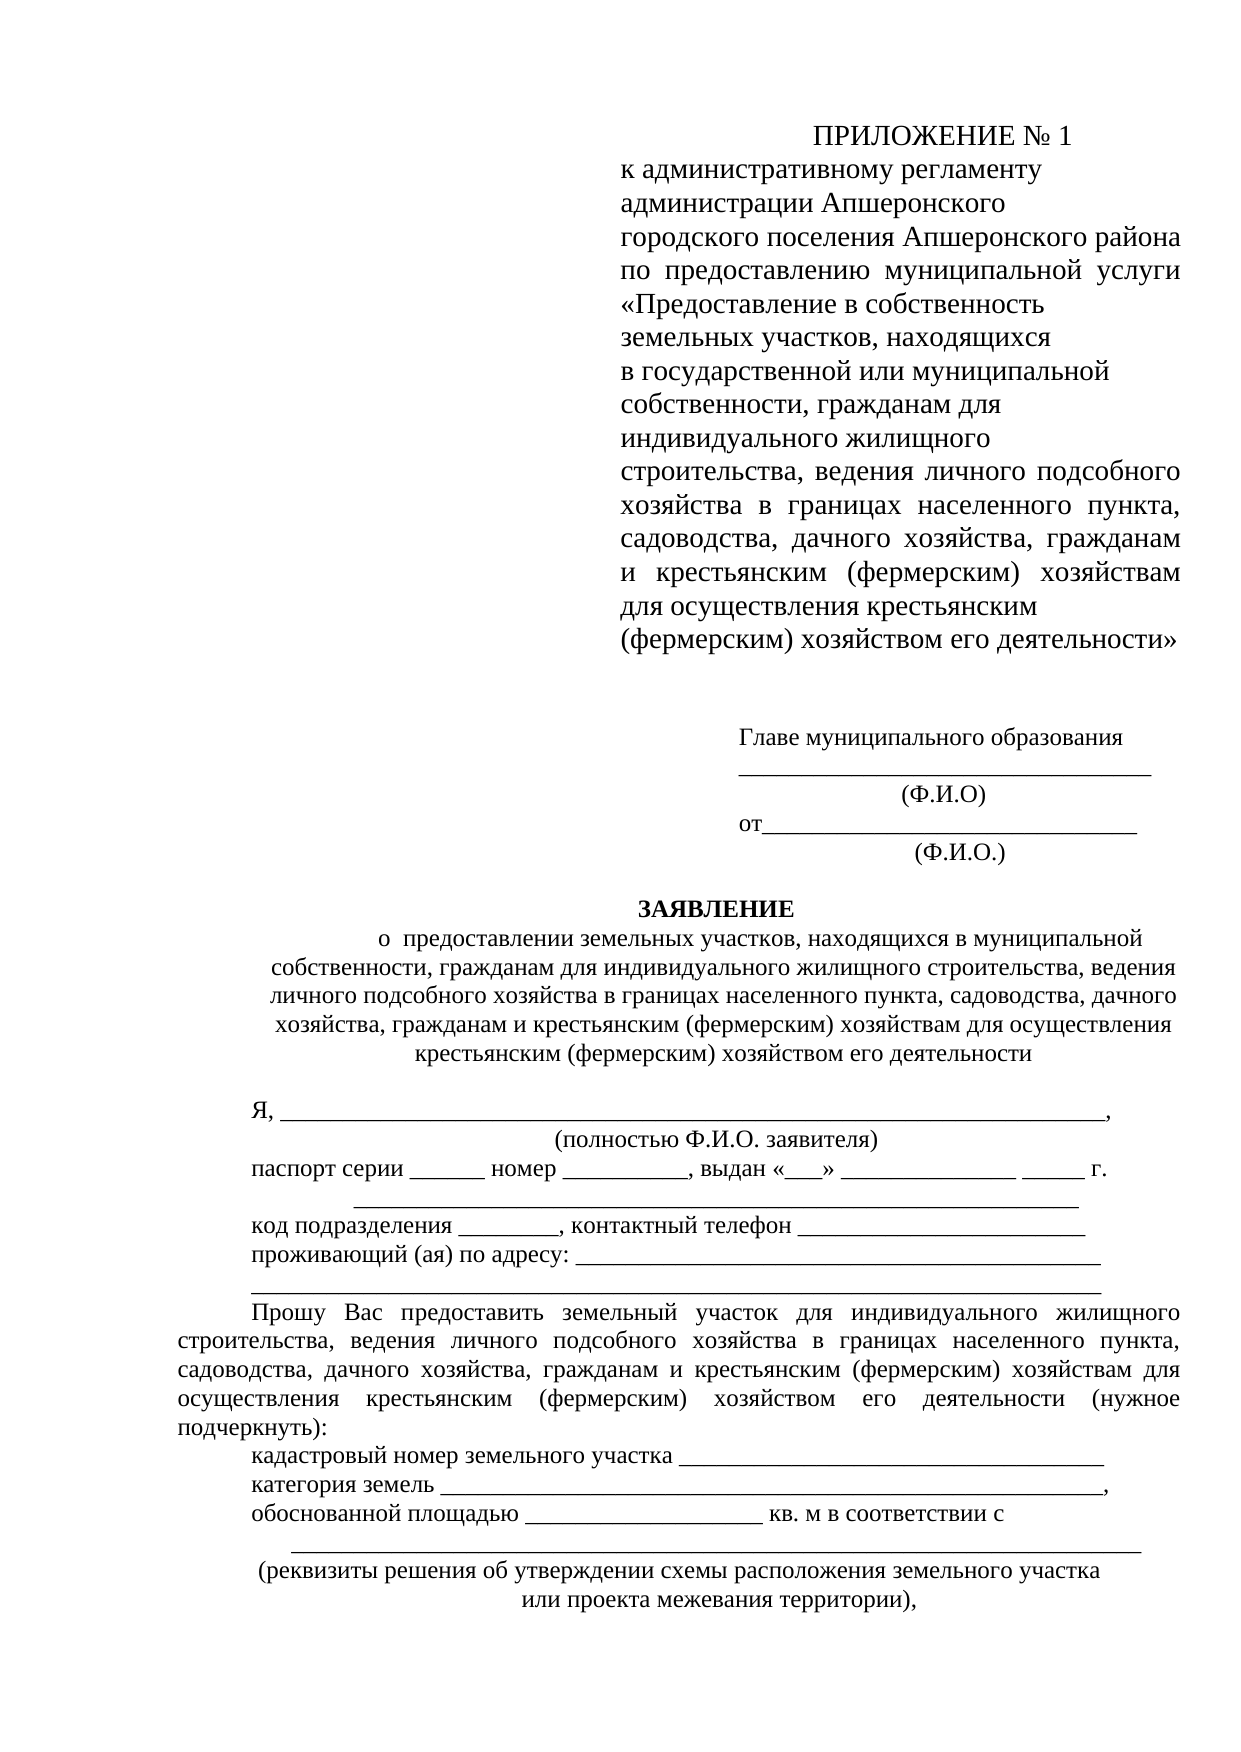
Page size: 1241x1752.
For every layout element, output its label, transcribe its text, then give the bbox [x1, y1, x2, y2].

text ____________________________________________________________________ [177, 1268, 1181, 1297]
text Главе муниципального образования [665, 722, 1181, 751]
text от______________________________ [665, 808, 1181, 837]
text Я, __________________________________________________________________, [177, 1096, 1181, 1124]
text администрации Апшеронского [620, 185, 1181, 219]
text обоснованной площадью ___________________ кв. м в соответствии с [177, 1498, 1181, 1527]
text о предоставлении земельных участков, находящихся в муниципальной собственности, гражданам для индивидуального жилищного строительства, ведения личного подсобного хозяйства в границах населенного пункта, садоводства, дачного хозяйства, гражданам и крестьянским (фермерским) хозяйствам для осуществления крестьянским (фермерским) хозяйством его деятельности [266, 923, 1181, 1067]
text __________________________________________________________ [177, 1182, 1181, 1211]
text в государственной или муниципальной [620, 353, 1181, 386]
text (Ф.И.О) [665, 779, 1181, 808]
text кадастровый номер земельного участка __________________________________ [177, 1441, 1181, 1469]
text категория земель _____________________________________________________, [177, 1469, 1181, 1498]
text городского поселения Апшеронского района по предоставлению муниципальной услуги «Предоставление в собственность [620, 219, 1181, 319]
text паспорт серии ______ номер __________, выдан «___» ______________ _____ г. [177, 1153, 1181, 1182]
text код подразделения ________, контактный телефон _______________________ [177, 1211, 1181, 1239]
text земельных участков, находящихся [620, 319, 1181, 353]
text строительства, ведения личного подсобного хозяйства в границах населенного пункта, садоводства, дачного хозяйства, гражданам и крестьянским (фермерским) хозяйствам для осуществления крестьянским [620, 453, 1181, 621]
text Прошу Вас предоставить земельный участок для индивидуального жилищного строительства, ведения личного подсобного хозяйства в границах населенного пункта, садоводства, дачного хозяйства, гражданам и крестьянским (фермерским) хозяйствам для осуществления крестьянским (фермерским) хозяйством его деятельности (нужное подчеркнуть): [177, 1297, 1181, 1441]
text собственности, гражданам для [620, 386, 1181, 420]
text проживающий (ая) по адресу: __________________________________________ [177, 1239, 1181, 1268]
text индивидуального жилищного [620, 420, 1181, 453]
text ЗАЯВЛЕНИЕ [177, 894, 1181, 923]
text или проекта межевания территории), [177, 1584, 1181, 1613]
text (Ф.И.О.) [665, 837, 1181, 866]
text к административному регламенту [620, 152, 1181, 185]
text (полностью Ф.И.О. заявителя) [177, 1124, 1181, 1153]
text (фермерским) хозяйством его деятельности» [620, 621, 1181, 655]
text ____________________________________________________________________ (реквизиты решения об утверждении схемы расположения земельного участка [177, 1527, 1181, 1584]
text _________________________________ [665, 751, 1181, 779]
text ПРИЛОЖЕНИЕ № 1 [767, 118, 1117, 152]
